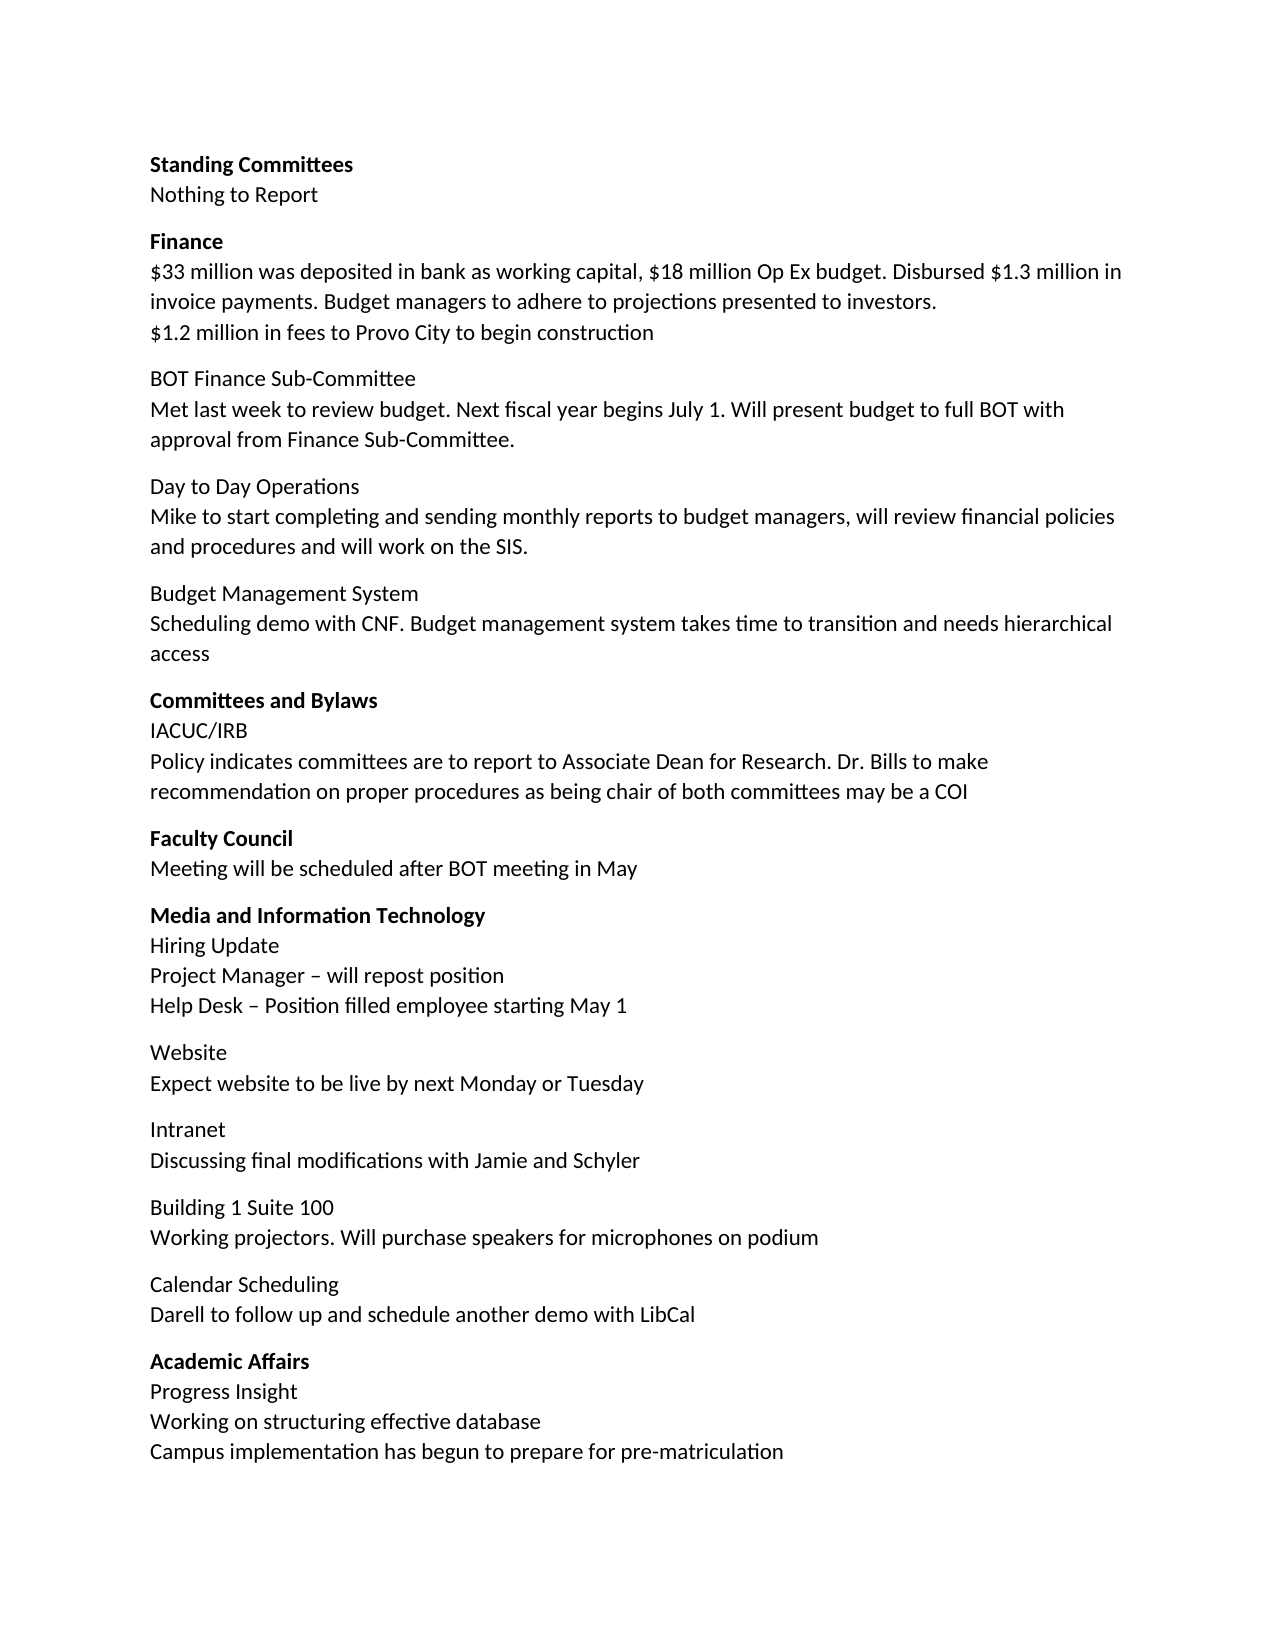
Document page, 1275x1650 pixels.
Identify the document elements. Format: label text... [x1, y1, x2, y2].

text Day to Day Operations Mike to start completing and sending monthly reports to budget managers, will review financial policies and procedures and will work on the SIS. [150, 472, 1125, 560]
text Academic Affairs Progress Insight Working on structuring effective database Campus implementation has begun to prepare for pre-matriculation [150, 1347, 1125, 1466]
text Standing Committees Nothing to Report [150, 150, 1125, 208]
text Finance $33 million was deposited in bank as working capital, $18 million Op Ex budget. Disbursed $1.3 million in invoice payments. Budget managers to adhere to projections presented to investors. $1.2 million in fees to Provo City to begin construction [150, 227, 1125, 346]
text Building 1 Suite 100 Working projectors. Will purchase speakers for microphones on podium [150, 1193, 1125, 1251]
text BOT Finance Sub-Committee Met last week to review budget. Next fiscal year begins July 1. Will present budget to full BOT with approval from Finance Sub-Committee. [150, 364, 1125, 453]
text Website Expect website to be live by next Monday or Tuesday [150, 1038, 1125, 1097]
text Budget Management System Scheduling demo with CNF. Budget management system takes time to transition and needs hierarchical access [150, 579, 1125, 668]
text Faculty Council Meeting will be scheduled after BOT meeting in May [150, 824, 1125, 882]
text Media and Information Technology Hiring Update Project Manager – will repost position Help Desk – Position filled employee starting May 1 [150, 901, 1125, 1020]
text Intranet Discussing final modifications with Jamie and Schyler [150, 1116, 1125, 1174]
text Committees and Bylaws IACUC/IRB Policy indicates committees are to report to Associate Dean for Research. Dr. Bills to make recommendation on proper procedures as being chair of both committees may be a COI [150, 686, 1125, 805]
text Calendar Scheduling Darell to follow up and schedule another demo with LibCal [150, 1270, 1125, 1328]
